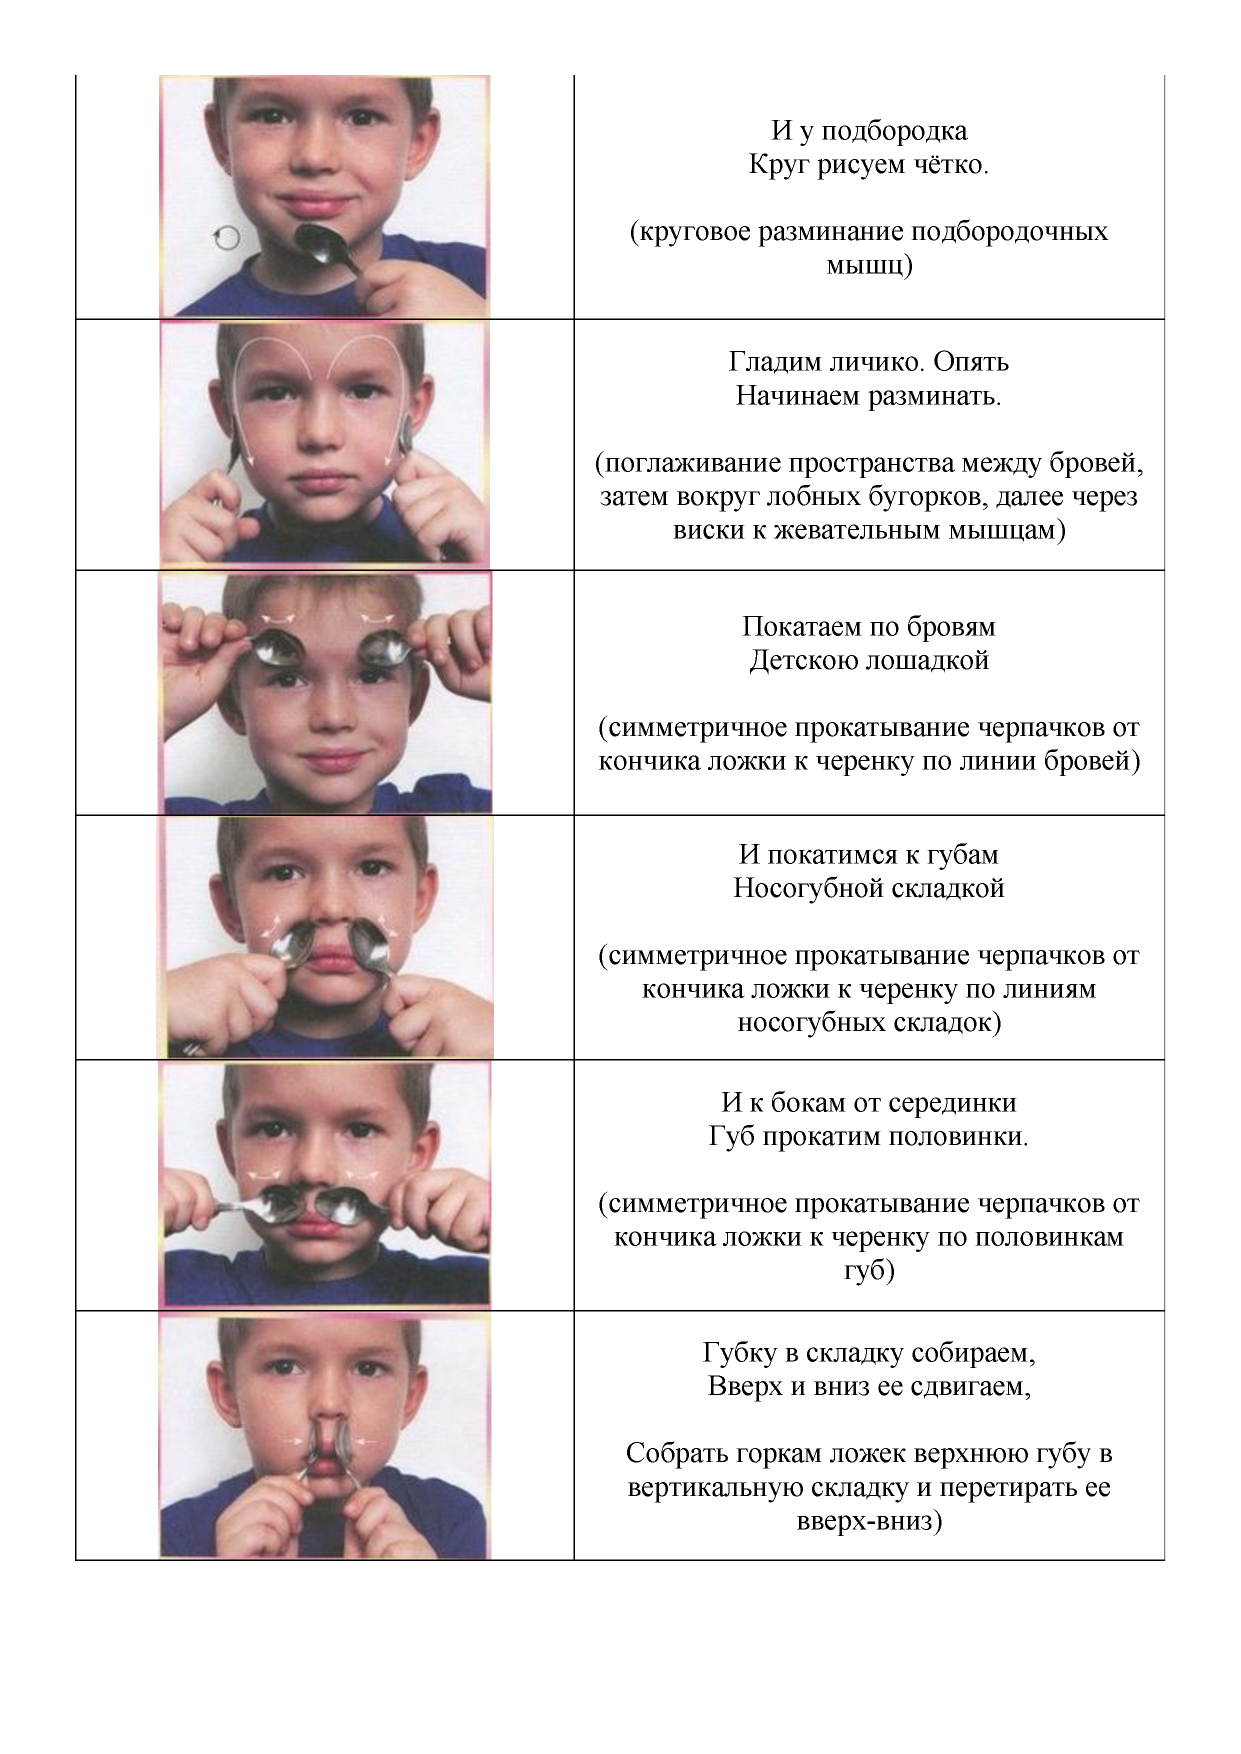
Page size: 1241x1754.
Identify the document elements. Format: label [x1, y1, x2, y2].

picture [75, 75, 1166, 1561]
